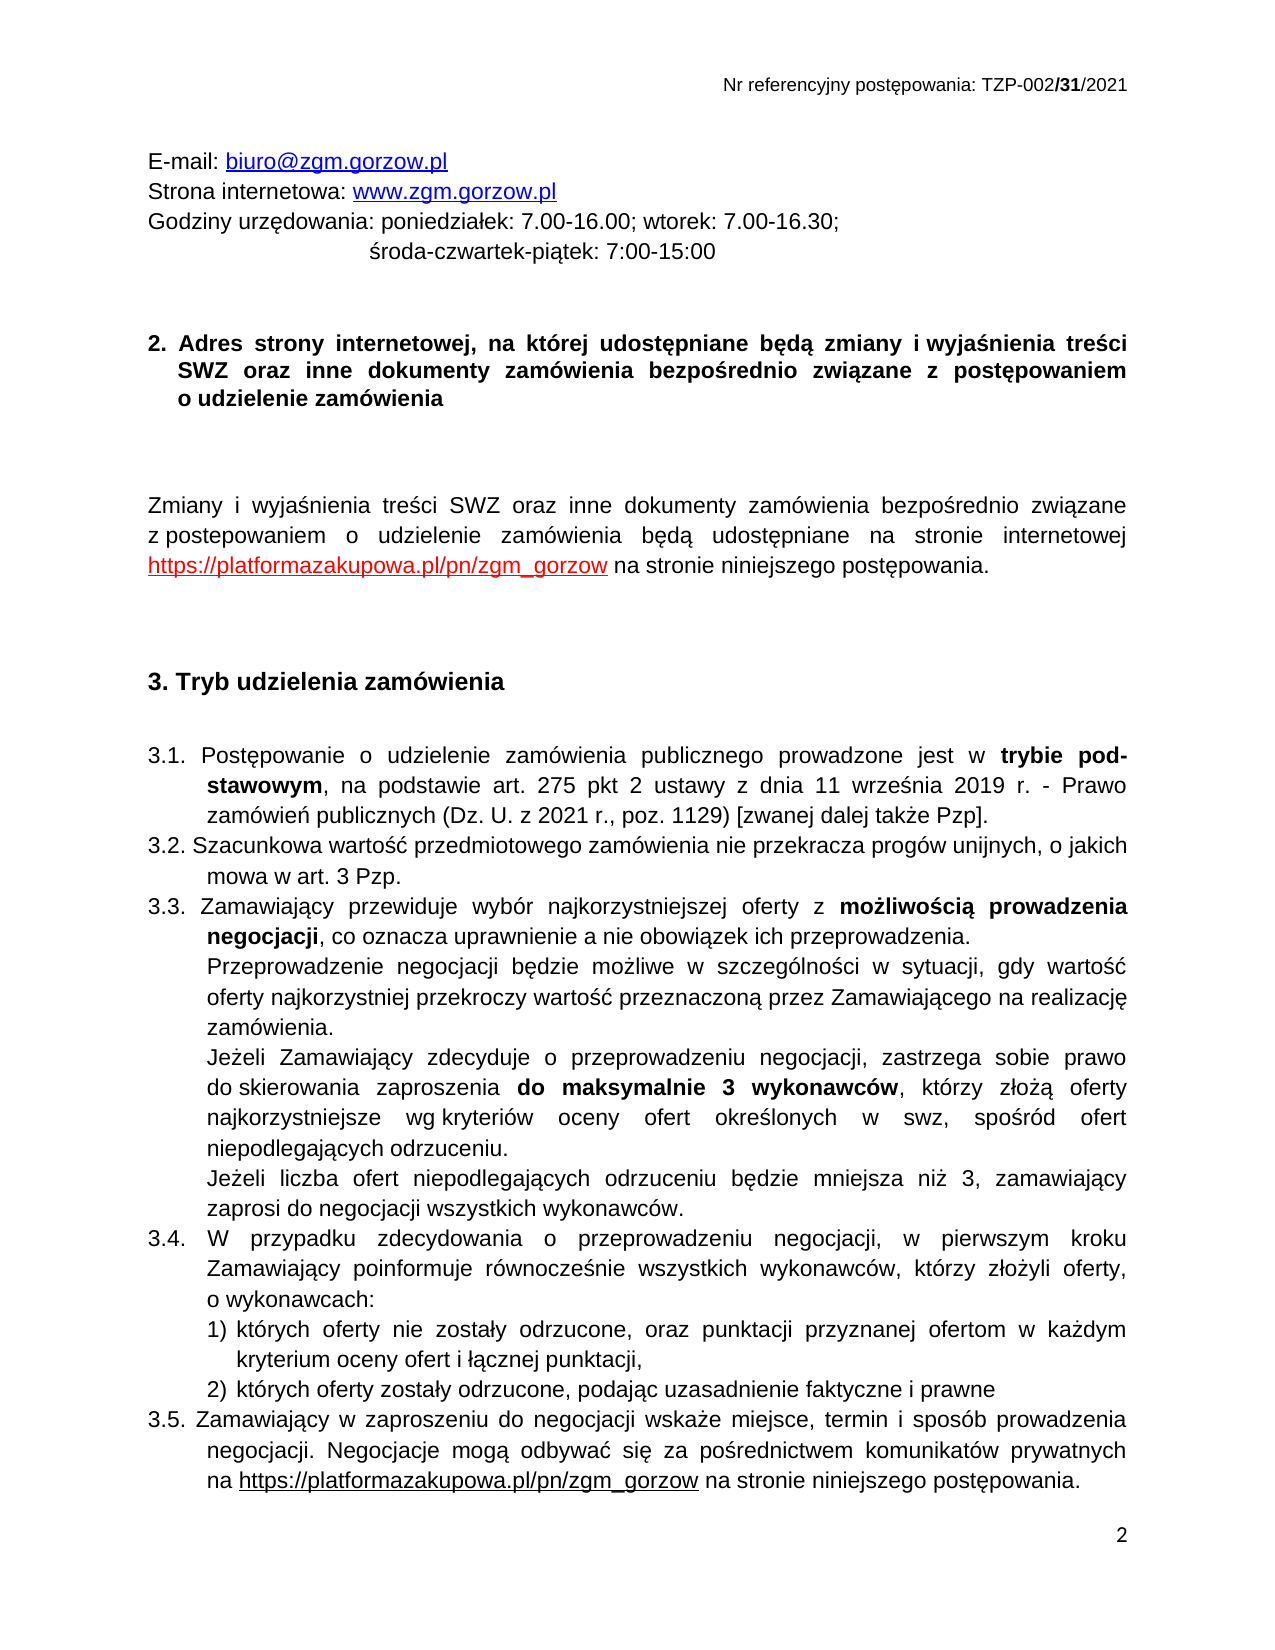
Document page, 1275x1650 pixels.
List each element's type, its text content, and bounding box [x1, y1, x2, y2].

text Jeżeli Zamawiający zdecyduje o przeprowadzeniu negocjacji, zastrzega sobie prawo do skierowania zaproszenia do maksymalnie 3 wykonawców, którzy złożą oferty najkorzystniejsze wg kryteriów oceny ofert określonych w swz, spośród ofert niepodlegających odrzuceniu. [207, 1044, 1127, 1161]
text 3. Tryb udzielenia zamówienia [148, 667, 1127, 696]
text Godziny urzędowania: poniedziałek: 7.00-16.00; wtorek: 7.00-16.30; [148, 208, 1127, 234]
text 3.1. Postępowanie o udzielenie zamówienia publicznego prowadzone jest w trybie podstawowym, na podstawie art. 275 pkt 2 ustawy z dnia 11 września 2019 r. - Prawo zamówień publicznych (Dz. U. z 2021 r., poz. 1129) [zwanej dalej także Pzp]. [148, 742, 1127, 828]
text Zmiany i wyjaśnienia treści SWZ oraz inne dokumenty zamówienia bezpośrednio związane z postepowaniem o udzielenie zamówienia będą udostępniane na stronie internetowej https://platformazakupowa.pl/pn/zgm_gorzow na stronie niniejszego postępowania. [148, 492, 1127, 579]
text 3.2. Szacunkowa wartość przedmiotowego zamówienia nie przekracza progów unijnych, o jakich mowa w art. 3 Pzp. [148, 832, 1127, 889]
text 3.5. Zamawiający w zaproszeniu do negocjacji wskaże miejsce, termin i sposób prowadzenia negocjacji. Negocjacje mogą odbywać się za pośrednictwem komunikatów prywatnych na https://platformazakupowa.pl/pn/zgm_gorzow na stronie niniejszego postępowania. [148, 1406, 1127, 1493]
list których oferty zostały odrzucone, podając uzasadnienie faktyczne i prawne [207, 1376, 1127, 1402]
text 2. Adres strony internetowej, na której udostępniane będą zmiany i wyjaśnienia treści SWZ oraz inne dokumenty zamówienia bezpośrednio związane z postępowaniem o udzielenie zamówienia [148, 330, 1127, 411]
text 3.3. Zamawiający przewiduje wybór najkorzystniejszej oferty z możliwością prowadzenia negocjacji, co oznacza uprawnienie a nie obowiązek ich przeprowadzenia. [148, 893, 1127, 949]
text środa-czwartek-piątek: 7:00-15:00 [369, 238, 1127, 264]
text Jeżeli liczba ofert niepodlegających odrzuceniu będzie mniejsza niż 3, zamawiający zaprosi do negocjacji wszystkich wykonawców. [207, 1165, 1127, 1221]
text 3.4. W przypadku zdecydowania o przeprowadzeniu negocjacji, w pierwszym kroku Zamawiający poinformuje równocześnie wszystkich wykonawców, którzy złożyli oferty, o wykonawcach: [148, 1225, 1127, 1312]
text E-mail: biuro@zgm.gorzow.pl [148, 148, 1127, 174]
list których oferty nie zostały odrzucone, oraz punktacji przyznanej ofertom w każdym kryterium oceny ofert i łącznej punktacji, [207, 1316, 1127, 1372]
text Przeprowadzenie negocjacji będzie możliwe w szczególności w sytuacji, gdy wartość oferty najkorzystniej przekroczy wartość przeznaczoną przez Zamawiającego na realizację zamówienia. [148, 953, 1127, 1040]
text Strona internetowa: www.zgm.gorzow.pl [148, 178, 1127, 204]
